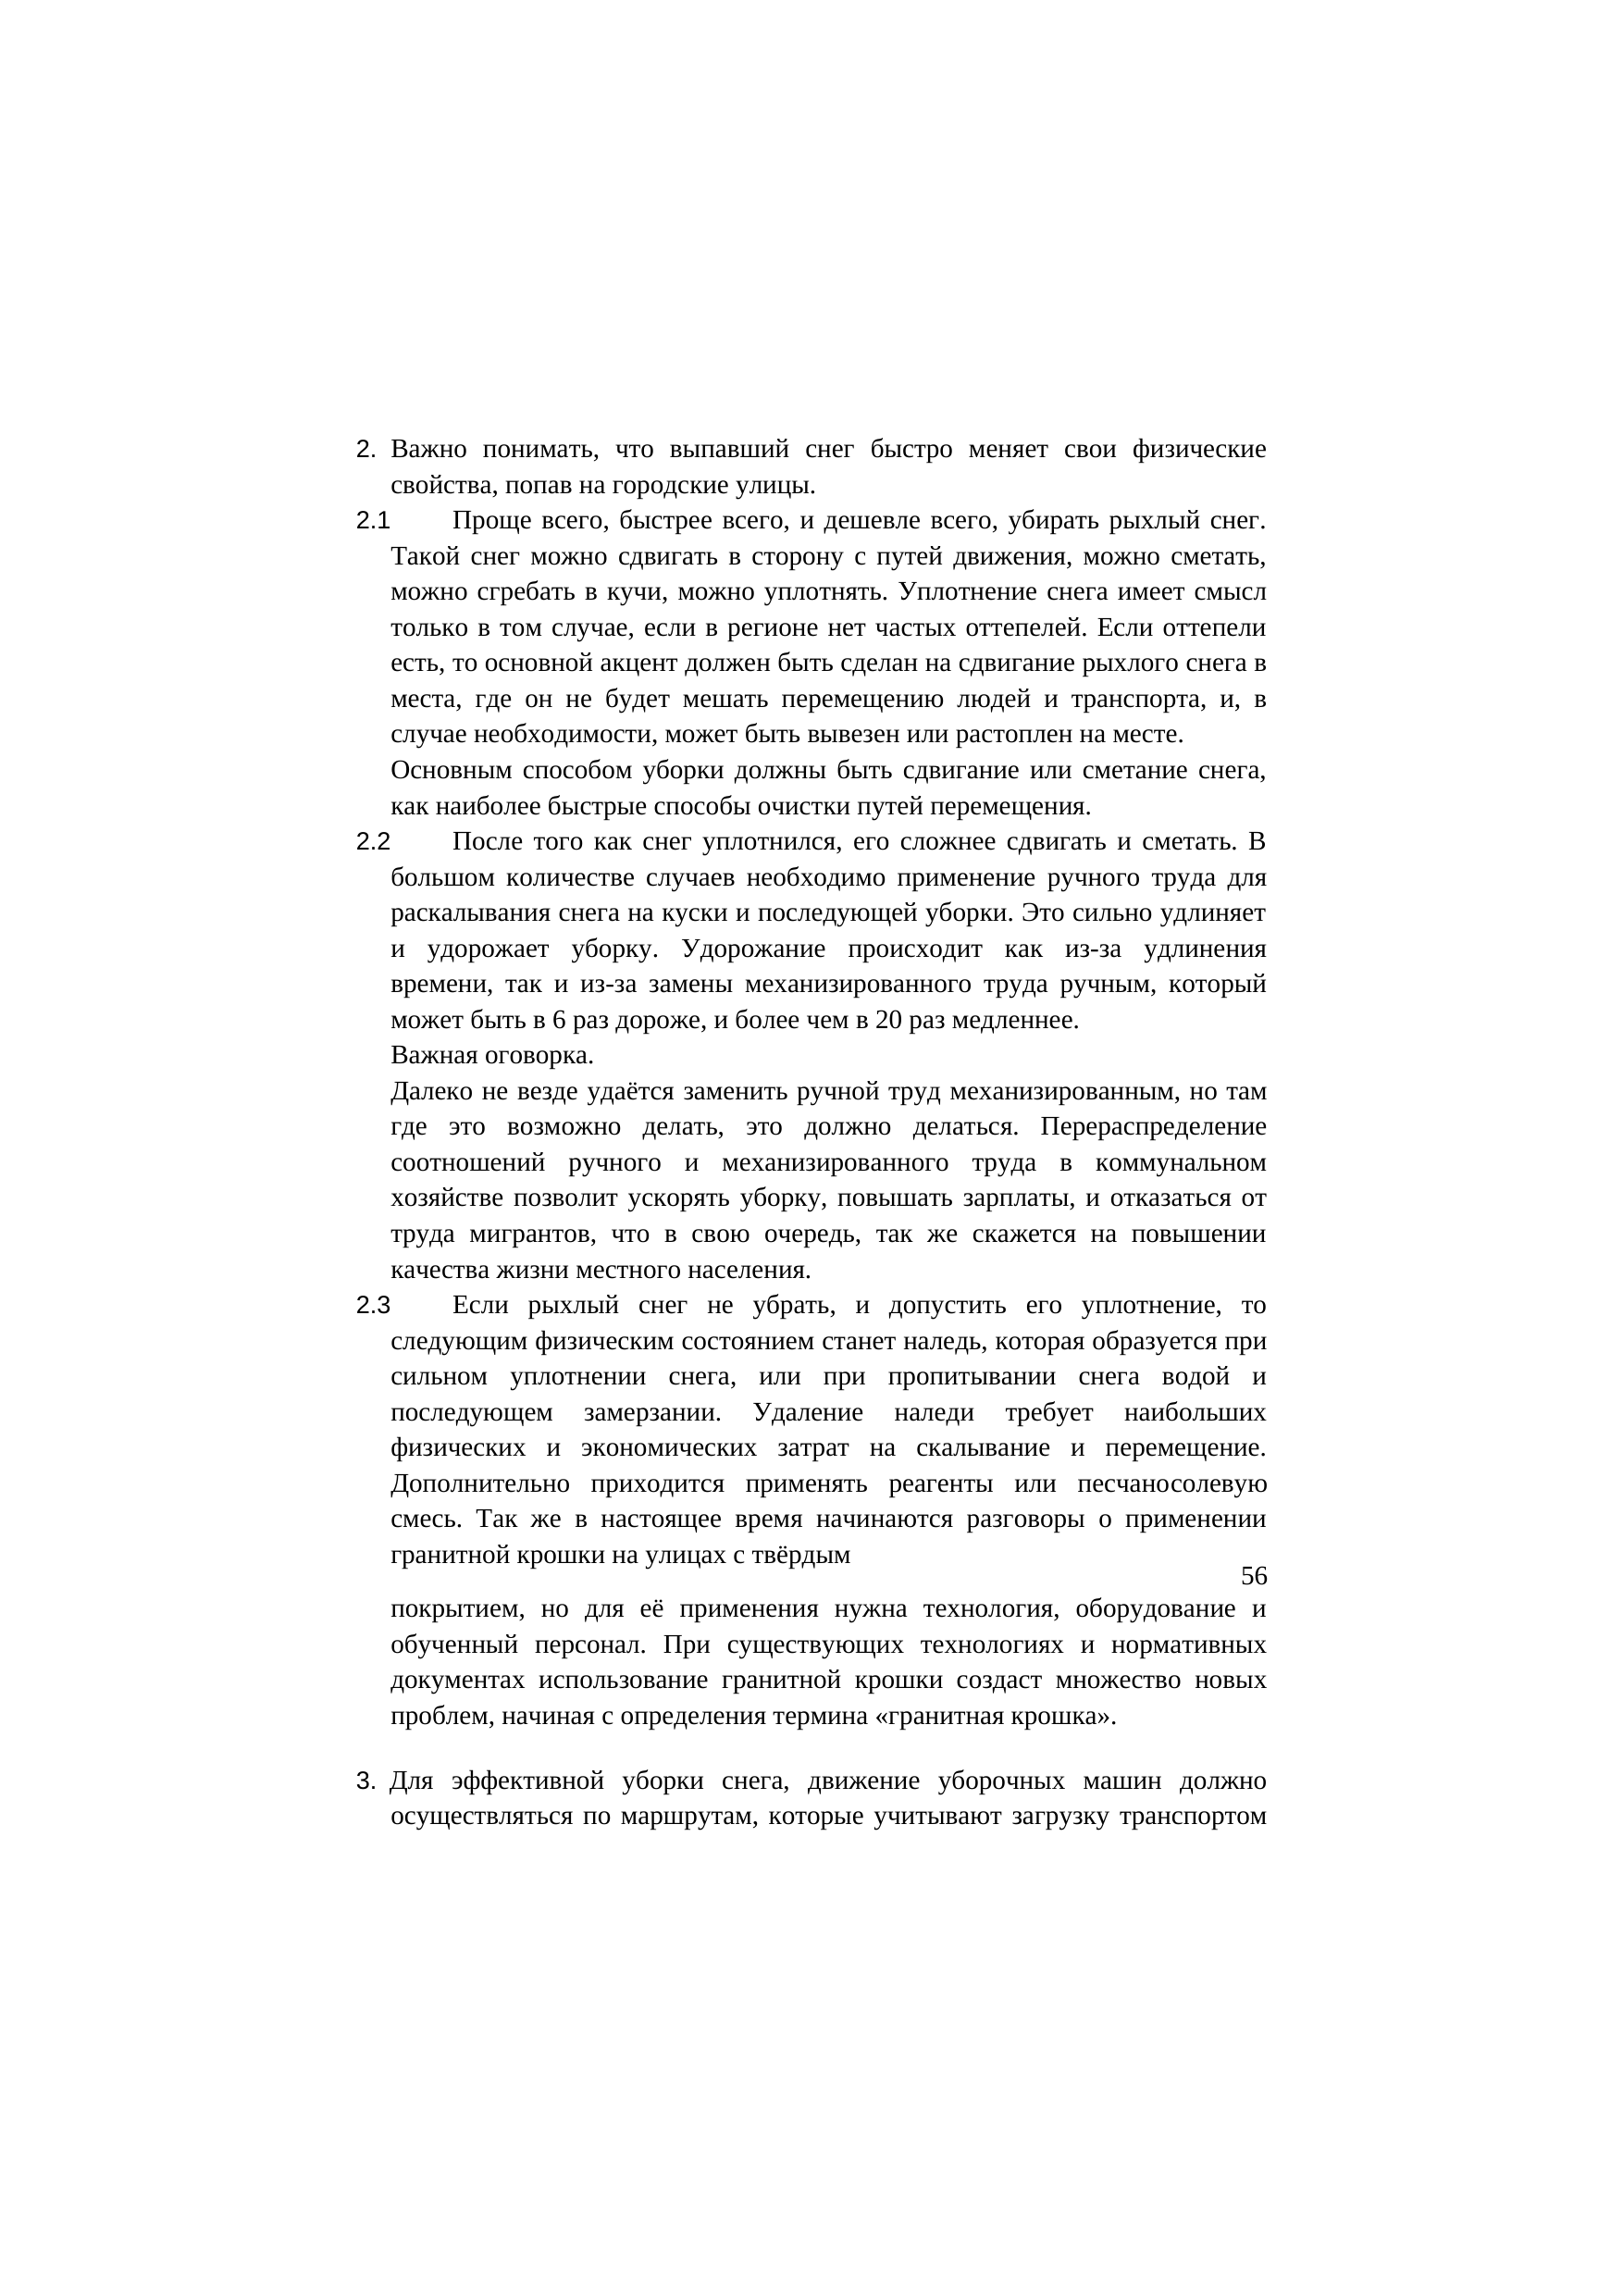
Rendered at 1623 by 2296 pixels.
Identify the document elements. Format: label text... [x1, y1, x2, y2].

list Проще всего, быстрее всего, и дешевле всего, убирать рыхлый снег. Такой снег можно сдвигать в сторону с путей движения, можно сметать, можно сгребать в кучи, можно уплотнять. Уплотнение снега имеет смысл только в том случае, если в регионе нет частых оттепелей. Если оттепели есть, то основной акцент должен быть сделан на сдвигание рыхлого снега в места, где он не будет мешать перемещению людей и транспорта, и, в случае необходимости, может быть вывезен или растоплен на месте. [355, 501, 1268, 751]
text Основным способом уборки должны быть сдвигание или сметание снега, как наиболее быстрые способы очистки путей перемещения. [390, 751, 1268, 822]
text Важная оговорка. [390, 1036, 1270, 1071]
list После того как снег уплотнился, его сложнее сдвигать и сметать. В большом количестве случаев необходимо применение ручного труда для раскалывания снега на куски и последующей уборки. Это сильно удлиняет и удорожает уборку. Удорожание происходит как из-за удлинения времени, так и из-за замены механизированного труда ручным, который может быть в 6 раз дороже, и более чем в 20 раз медленнее. [355, 822, 1268, 1036]
text покрытием, но для её применения нужна технология, оборудование и обученный персонал. При существующих технологиях и нормативных документах использование гранитной крошки создаст множество новых проблем, начиная с определения термина «гранитная крошка». [390, 1589, 1268, 1731]
list Важно понимать, что выпавший снег быстро меняет свои физические свойства, попав на городские улицы. [355, 429, 1268, 501]
text 56 [355, 1570, 1268, 1589]
list Если рыхлый снег не убрать, и допустить его уплотнение, то следующим физическим состоянием станет наледь, которая образуется при сильном уплотнении снега, или при пропитывании снега водой и последующем замерзании. Удаление наледи требует наибольших физических и экономических затрат на скалывание и перемещение. Дополнительно приходится применять реагенты или песчаносолевую смесь. Так же в настоящее время начинаются разговоры о применении гранитной крошки на улицах с твёрдым [355, 1285, 1268, 1570]
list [355, 1760, 1268, 1831]
text Далеко не везде удаётся заменить ручной труд механизированным, но там где это возможно делать, это должно делаться. Перераспределение соотношений ручного и механизированного труда в коммунальном хозяйстве позволит ускорять уборку, повышать зарплаты, и отказаться от труда мигрантов, что в свою очередь, так же скажется на повышении качества жизни местного населения. [390, 1071, 1268, 1285]
